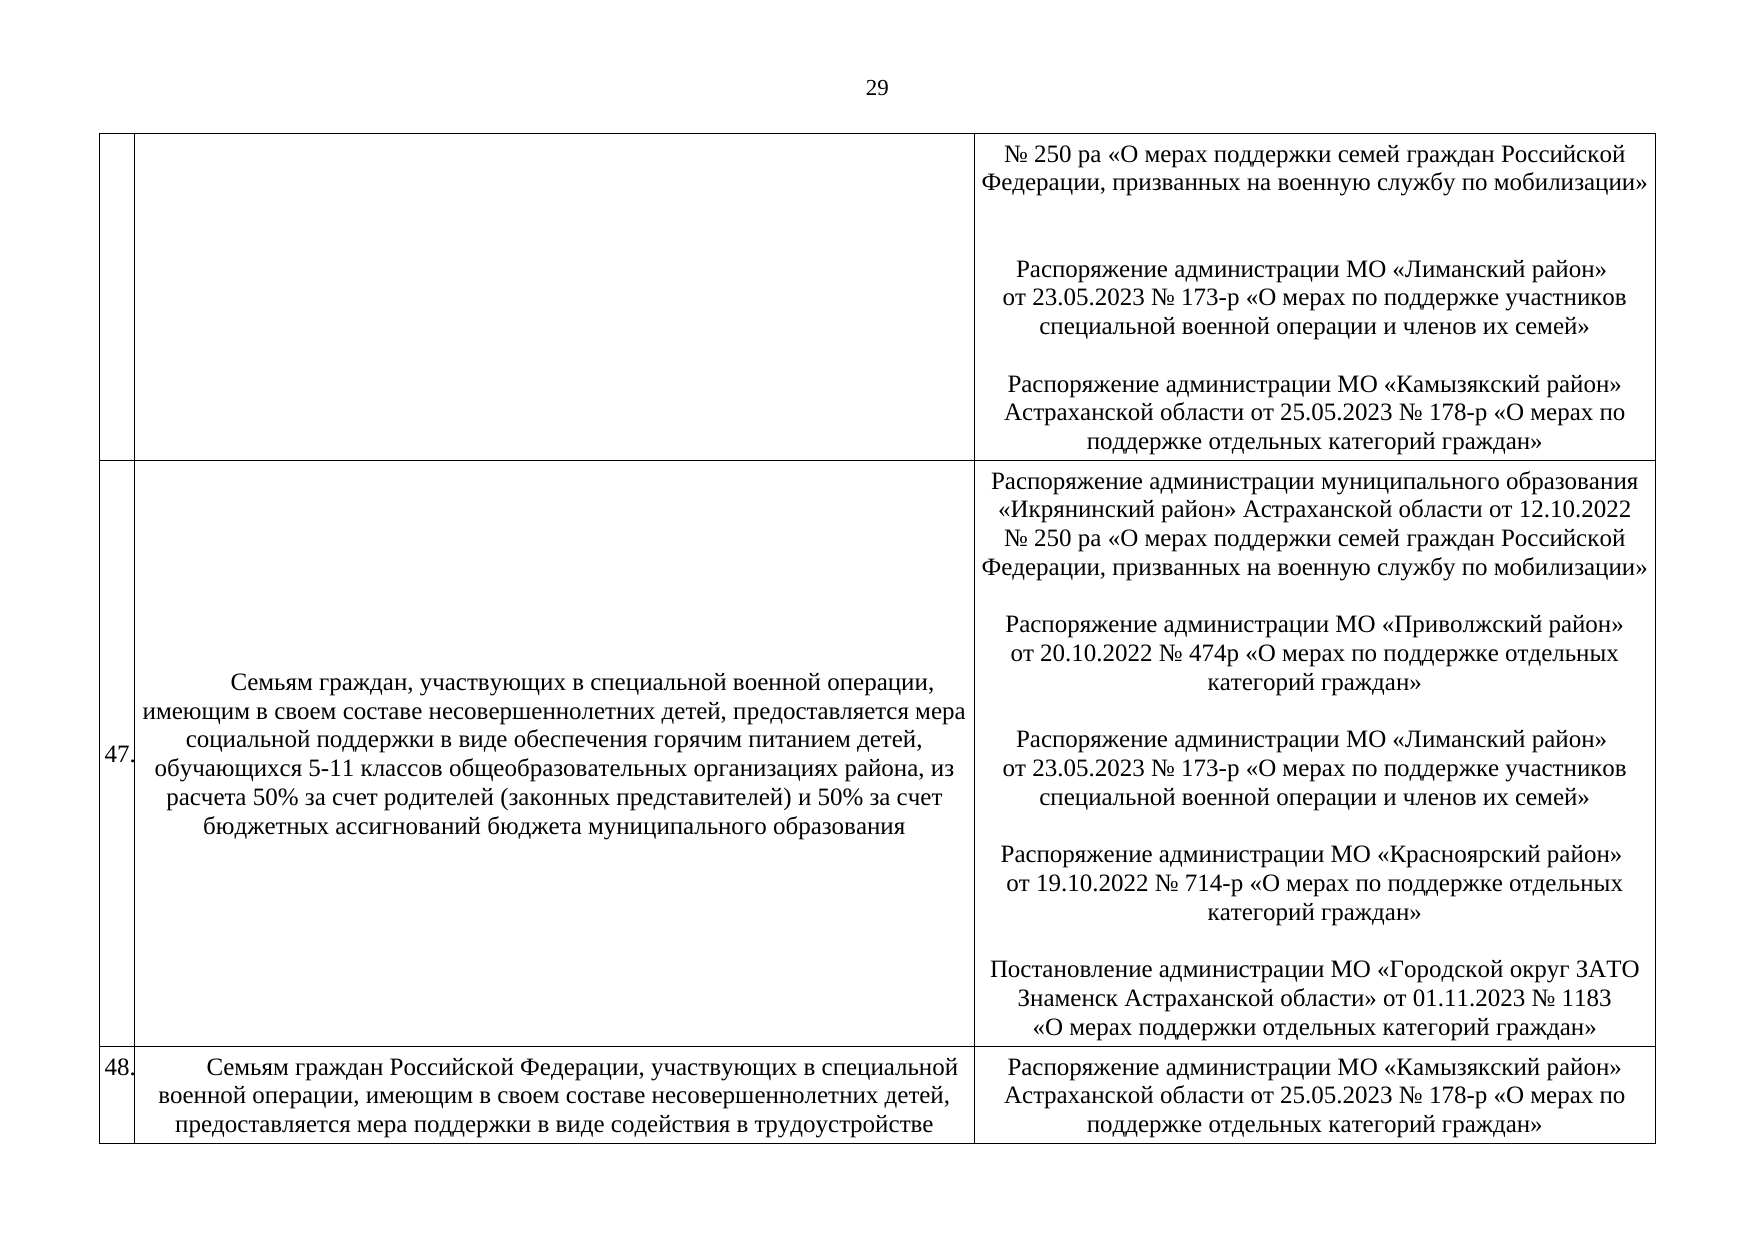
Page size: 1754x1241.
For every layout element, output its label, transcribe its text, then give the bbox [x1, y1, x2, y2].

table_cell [135, 134, 974, 460]
table_cell Распоряжение администрации муниципального образования «Икрянинский район» Астраханской области от 12.10.2022 № 250 ра «О мерах поддержки семей граждан Российской Федерации, призванных на военную службу по мобилизации» Распоряжение администрации МО «Приволжский район» от 20.10.2022 № 474р «О мерах по поддержке отдельных категорий граждан» Распоряжение администрации МО «Лиманский район» от 23.05.2023 № 173-р «О мерах по поддержке участников специальной военной операции и членов их семей» Распоряжение администрации МО «Красноярский район» от 19.10.2022 № 714-р «О мерах по поддержке отдельных категорий граждан» Постановление администрации МО «Городской округ ЗАТО Знаменск Астраханской области» от 01.11.2023 № 1183 «О мерах поддержки отдельных категорий граждан» [975, 461, 1655, 1046]
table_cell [975, 1047, 1655, 1143]
table_cell [100, 461, 134, 1046]
table_cell [100, 134, 134, 460]
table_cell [135, 1047, 974, 1143]
table_cell [100, 1047, 134, 1143]
table_cell Семьям граждан, участвующих в специальной военной операции, имеющим в своем составе несовершеннолетних детей, предоставляется мера социальной поддержки в виде обеспечения горячим питанием детей, обучающихся 5-11 классов общеобразовательных организациях района, из расчета 50% за счет родителей (законных представителей) и 50% за счет бюджетных ассигнований бюджета муниципального образования [135, 461, 974, 1046]
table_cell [975, 134, 1655, 460]
